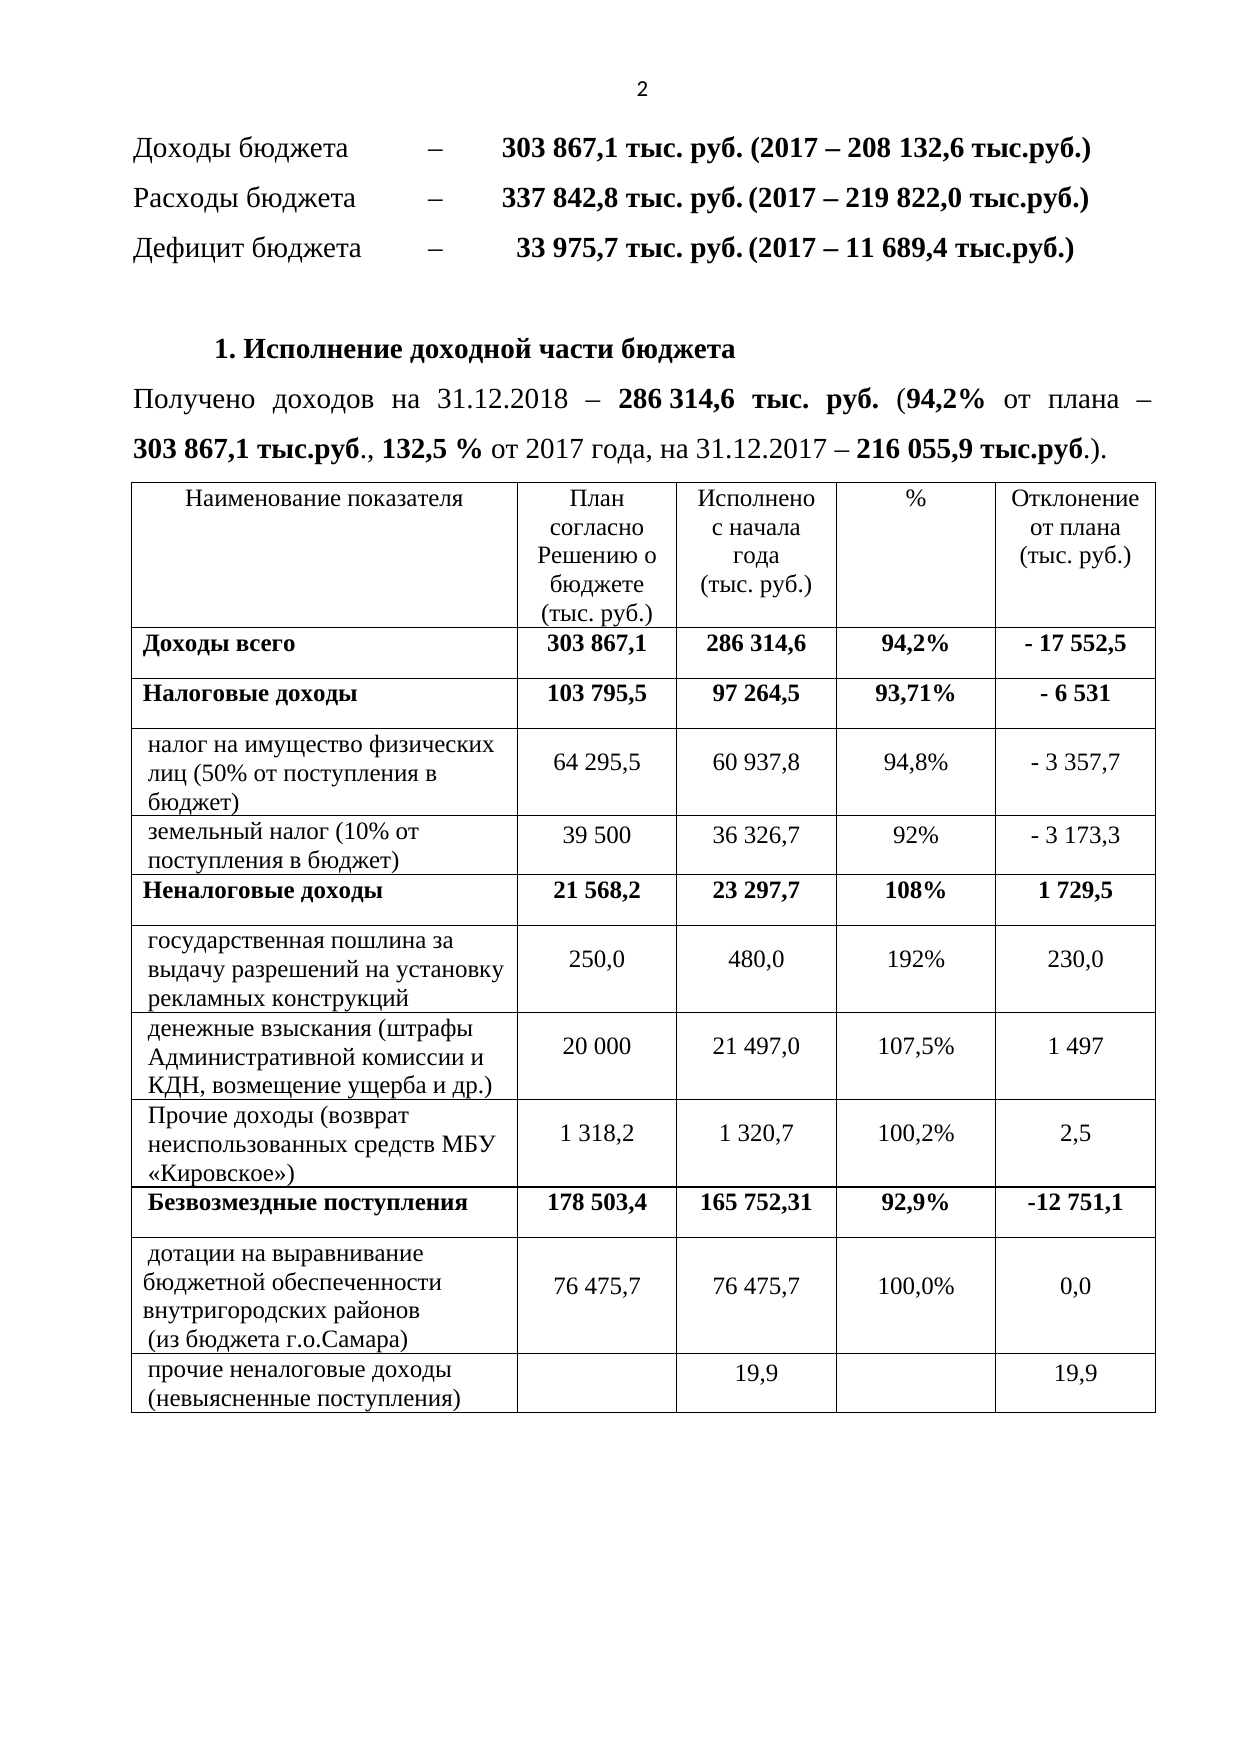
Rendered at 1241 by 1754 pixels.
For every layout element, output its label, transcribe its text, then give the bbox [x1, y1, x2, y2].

text Получено доходов на 31.12.2018 – 286 314,6 тыс. руб. (94,2% от плана – 303 867,1 тыс.руб., 132,5 % от 2017 года, на 31.12.2017 – 216 055,9 тыс.руб.). [133, 381, 1152, 465]
table_cell 165 752,31 [677, 1188, 836, 1237]
table_cell 60 937,8 [677, 729, 836, 815]
table_cell 230,0 [996, 926, 1155, 1012]
table_cell 178 503,4 [518, 1188, 676, 1237]
table_cell 39 500 [518, 816, 676, 874]
table_cell [518, 1354, 676, 1412]
table_cell Налоговые доходы [132, 679, 517, 728]
table_cell 480,0 [677, 926, 836, 1012]
table_header Наименование показателя [132, 483, 517, 627]
text Дефицит бюджета – 33 975,7 тыс. руб. (2017 – 11 689,4 тыс.руб.) [133, 230, 1152, 264]
table_cell 103 795,5 [518, 679, 676, 728]
table_header Отклонение от плана (тыс. руб.) [996, 483, 1155, 627]
table_cell 64 295,5 [518, 729, 676, 815]
table_cell 100,2% [837, 1100, 995, 1186]
table_cell 100,0% [837, 1238, 995, 1353]
table_cell 36 326,7 [677, 816, 836, 874]
table_cell денежные взыскания (штрафы Административной комиссии и КДН, возмещение ущерба и др.) [132, 1013, 517, 1099]
table_cell 286 314,6 [677, 628, 836, 677]
table_cell 93,71% [837, 679, 995, 728]
table_cell - 17 552,5 [996, 628, 1155, 677]
table_cell прочие неналоговые доходы (невыясненные поступления) [132, 1354, 517, 1412]
table_cell 192% [837, 926, 995, 1012]
table_cell - 3 173,3 [996, 816, 1155, 874]
table_cell 303 867,1 [518, 628, 676, 677]
text Доходы бюджета – 303 867,1 тыс. руб. (2017 – 208 132,6 тыс.руб.) [133, 130, 1152, 163]
table_cell Безвозмездные поступления [132, 1188, 517, 1237]
table_cell налог на имущество физических лиц (50% от поступления в бюджет) [132, 729, 517, 815]
table_header План согласно Решению о бюджете (тыс. руб.) [518, 483, 676, 627]
table_cell Неналоговые доходы [132, 875, 517, 924]
table_cell 20 000 [518, 1013, 676, 1099]
table_cell Доходы всего [132, 628, 517, 677]
table_cell земельный налог (10% от поступления в бюджет) [132, 816, 517, 874]
table_cell 1 729,5 [996, 875, 1155, 924]
table_cell 76 475,7 [518, 1238, 676, 1353]
table_cell 23 297,7 [677, 875, 836, 924]
table_cell 2,5 [996, 1100, 1155, 1186]
table_cell [837, 1354, 995, 1412]
table_cell 1 318,2 [518, 1100, 676, 1186]
table_cell - 6 531 [996, 679, 1155, 728]
table_cell 19,9 [996, 1354, 1155, 1412]
table_cell 250,0 [518, 926, 676, 1012]
table_header Исполнено с начала года (тыс. руб.) [677, 483, 836, 627]
text 1. Исполнение доходной части бюджета [133, 331, 1152, 364]
table_cell 108% [837, 875, 995, 924]
table_cell 107,5% [837, 1013, 995, 1099]
text Расходы бюджета – 337 842,8 тыс. руб. (2017 – 219 822,0 тыс.руб.) [133, 180, 1152, 214]
table_cell -12 751,1 [996, 1188, 1155, 1237]
table_cell 94,2% [837, 628, 995, 677]
table_cell Прочие доходы (возврат неиспользованных средств МБУ «Кировское») [132, 1100, 517, 1186]
table_cell 19,9 [677, 1354, 836, 1412]
table_cell - 3 357,7 [996, 729, 1155, 815]
table_cell дотации на выравнивание бюджетной обеспеченности внутригородских районов (из бюджета г.о.Самара) [132, 1238, 517, 1353]
table_cell государственная пошлина за выдачу разрешений на установку рекламных конструкций [132, 926, 517, 1012]
table_cell 0,0 [996, 1238, 1155, 1353]
table_cell 92% [837, 816, 995, 874]
table_cell 21 497,0 [677, 1013, 836, 1099]
table_cell 76 475,7 [677, 1238, 836, 1353]
table_cell 1 320,7 [677, 1100, 836, 1186]
table_cell 21 568,2 [518, 875, 676, 924]
table_cell 1 497 [996, 1013, 1155, 1099]
table_cell 97 264,5 [677, 679, 836, 728]
table_cell 94,8% [837, 729, 995, 815]
table_header % [837, 483, 995, 627]
table_cell 92,9% [837, 1188, 995, 1237]
